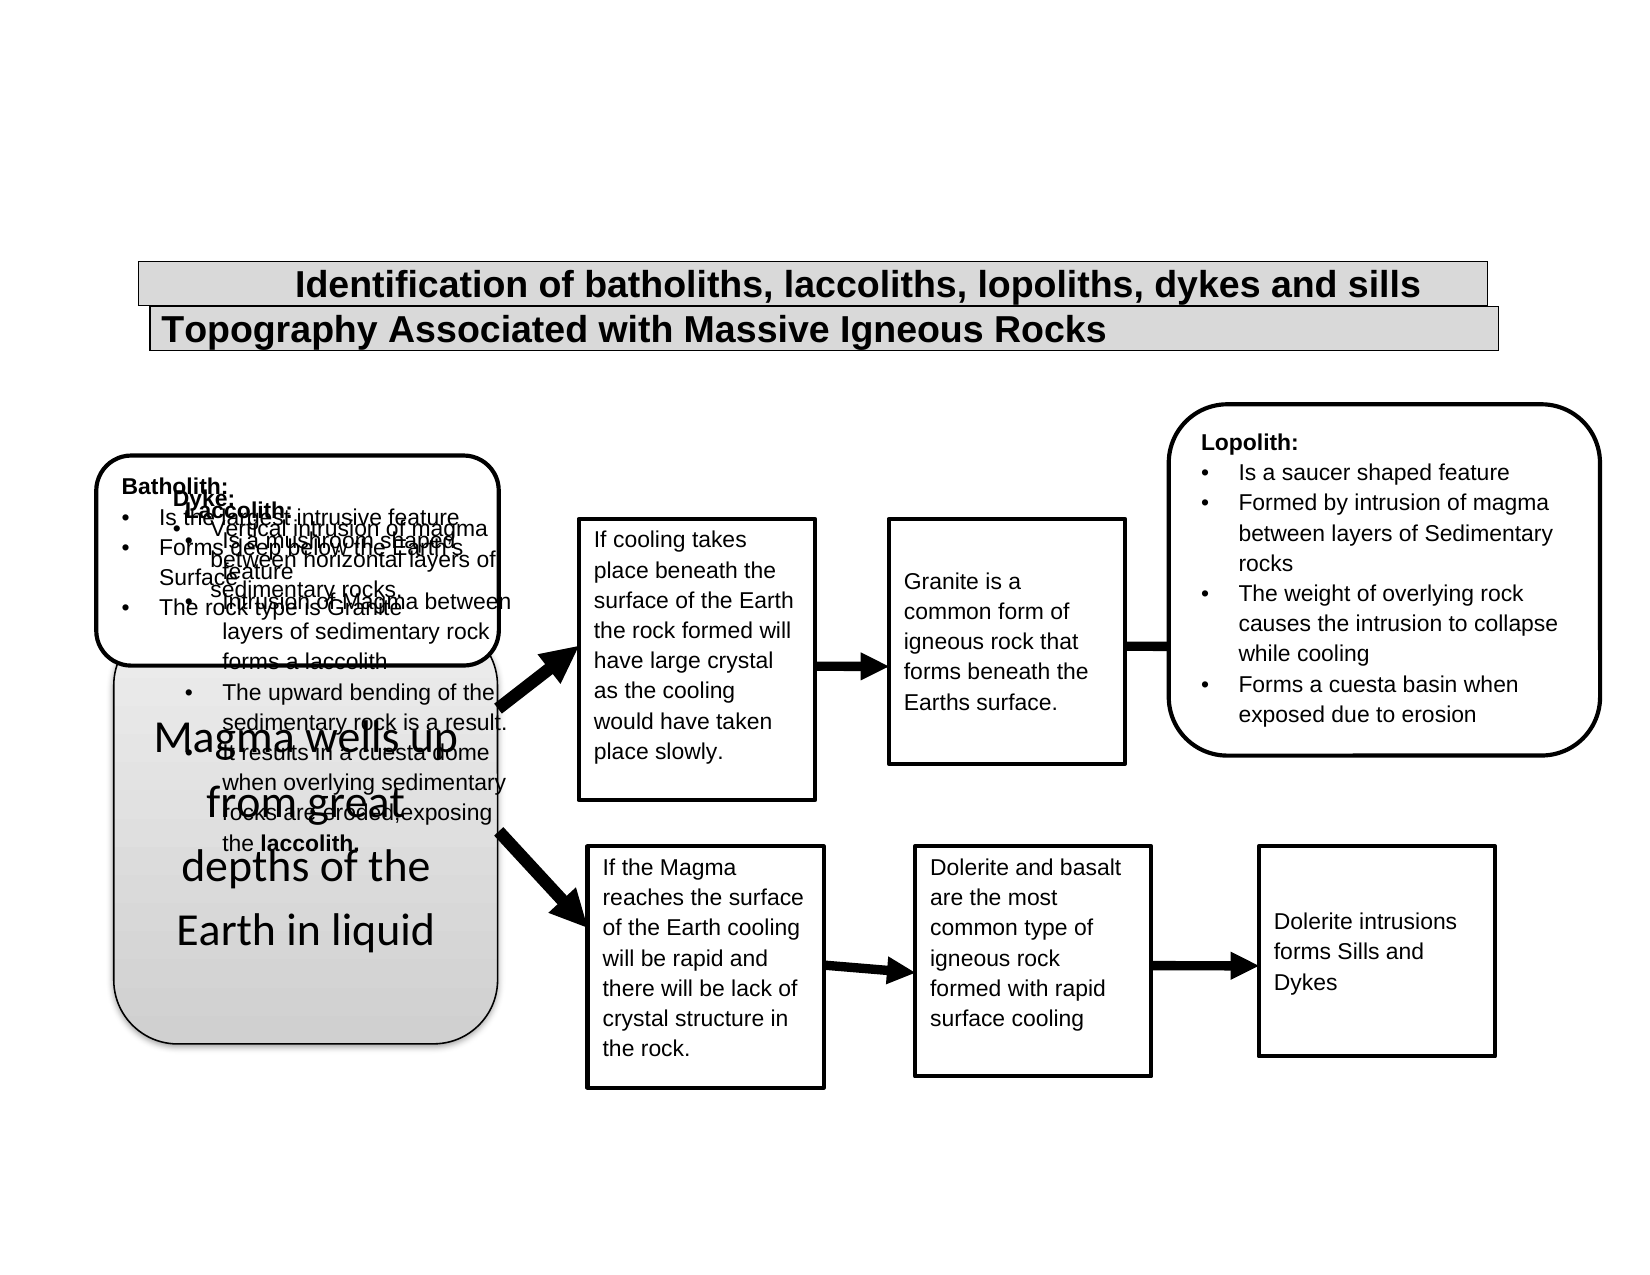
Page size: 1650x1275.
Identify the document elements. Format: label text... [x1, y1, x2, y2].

table_header Identification of batholiths, laccoliths, lopoliths, dykes and sills [139, 262, 1487, 305]
table_header Topography Associated with Massive Igneous Rocks [151, 307, 1498, 350]
